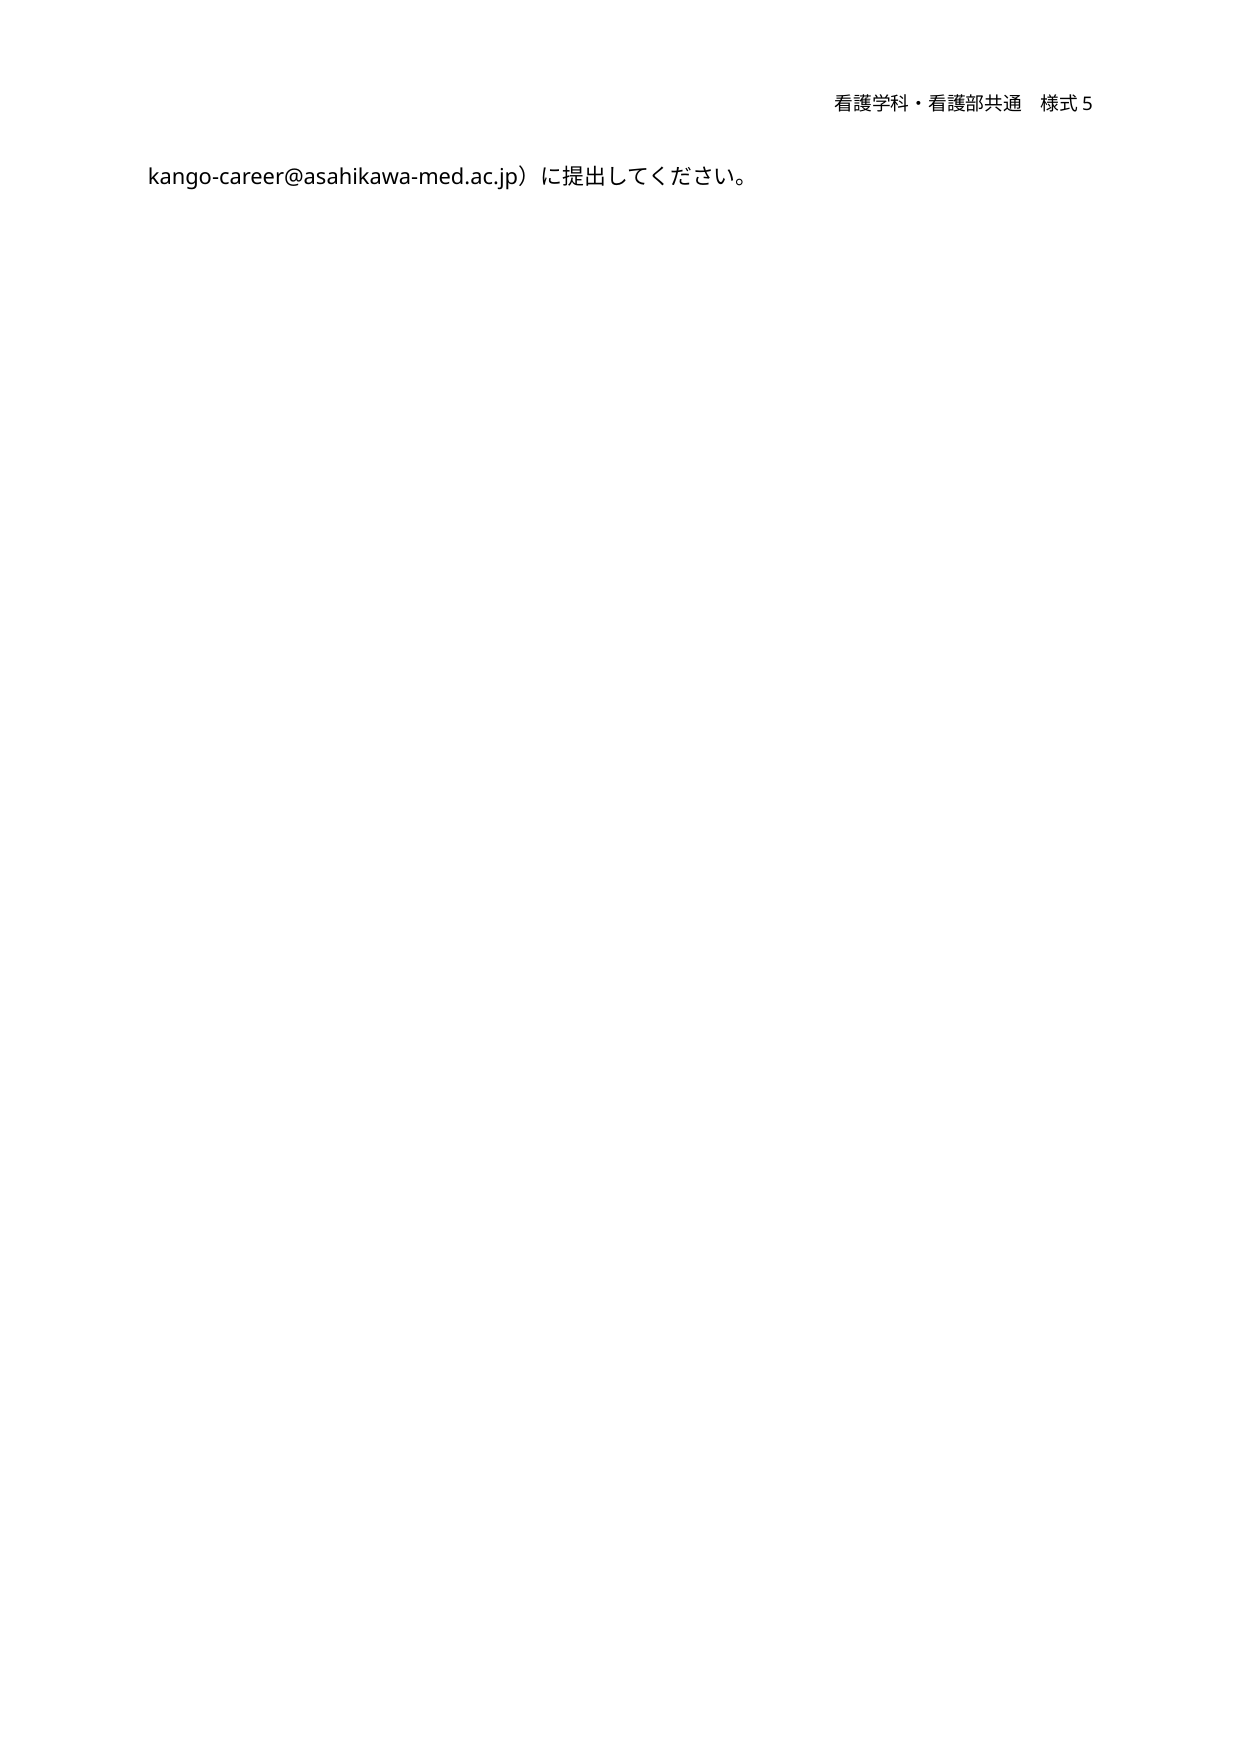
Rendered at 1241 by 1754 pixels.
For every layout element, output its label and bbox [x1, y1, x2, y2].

text [148, 156, 1092, 194]
